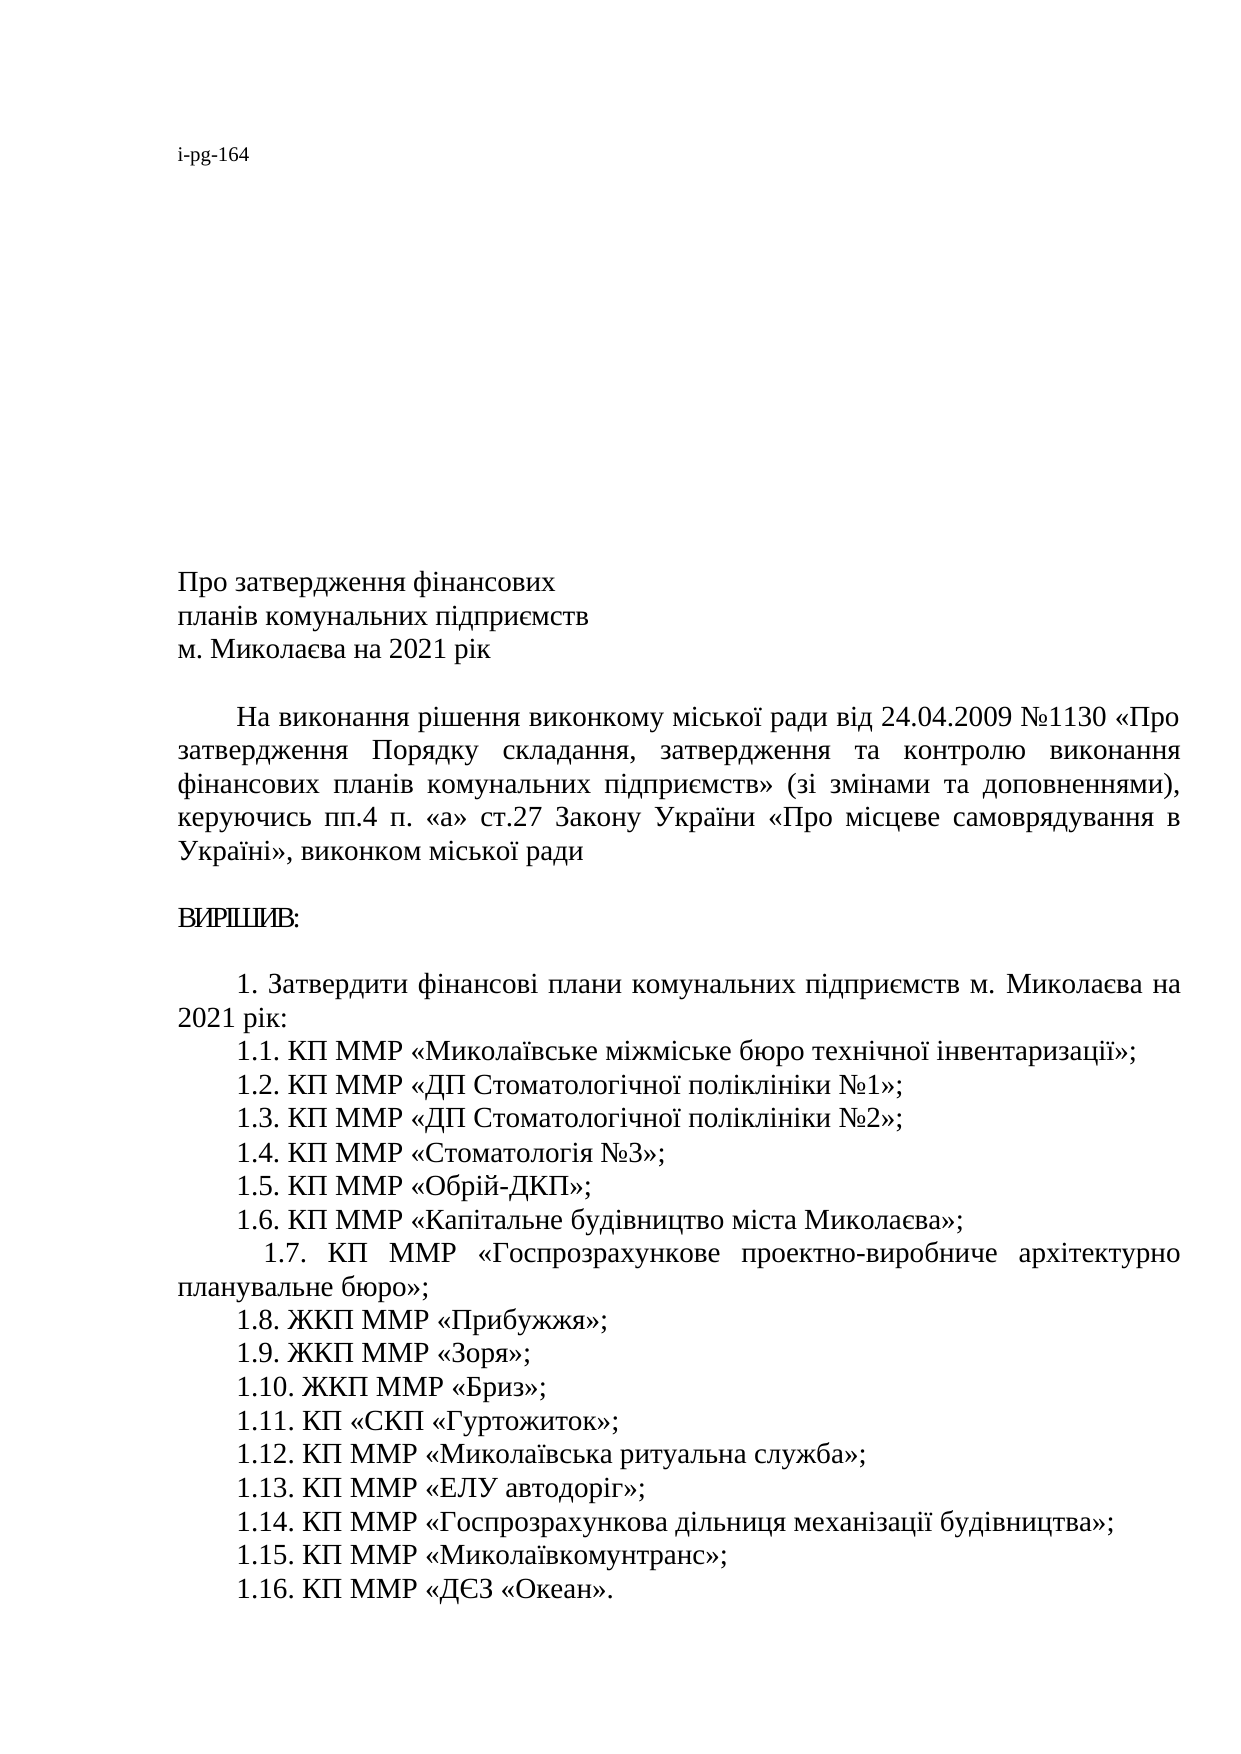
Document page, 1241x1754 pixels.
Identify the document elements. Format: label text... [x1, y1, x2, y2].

text На виконання рішення виконкому міської ради від 24.04.2009 №1130 «Про затвердження Порядку складання, затвердження та контролю виконання фінансових планів комунальних підприємств» (зі змінами та доповненнями), керуючись пп.4 п. «а» ст.27 Закону України «Про місцеве самоврядування в Україні», виконком міської ради [177, 699, 1181, 866]
list 1.15. КП ММР «Миколаївкомунтранс»; [222, 1537, 1181, 1571]
text 1.2. КП ММР «ДП Стоматологічної поліклініки №1»; [177, 1068, 1181, 1101]
text i-pg-164 [177, 142, 1181, 166]
list 1.16. КП ММР «ДЄЗ «Океан». [222, 1571, 1181, 1604]
text 1.8. ЖКП ММР «Прибужжя»; [177, 1302, 1181, 1336]
list 1.6. КП ММР «Капітальне будівництво міста Миколаєва»; [222, 1202, 1181, 1235]
text 1.10. ЖКП ММР «Бриз»; [177, 1369, 1181, 1403]
text 1. Затвердити фінансові плани комунальних підприємств м. Миколаєва на 2021 рік: [177, 967, 1181, 1034]
list 1.14. КП ММР «Госпрозрахункова дільниця механізації будівництва»; [222, 1504, 1181, 1537]
text 1.3. КП ММР «ДП Стоматологічної поліклініки №2»; [177, 1101, 1181, 1135]
list 1.7. КП ММР «Госпрозрахункове проектно-виробниче архітектурно планувальне бюро»; [177, 1235, 1181, 1302]
text планів комунальних підприємств [177, 598, 1181, 631]
list 1.11. КП «СКП «Гуртожиток»; [222, 1403, 1181, 1437]
text м. Миколаєва на 2021 рік [177, 631, 1181, 665]
text ВИРІШИВ: [177, 900, 1179, 933]
list 1.12. КП ММР «Миколаївська ритуальна служба»; [222, 1437, 1181, 1470]
text 1.9. ЖКП ММР «Зоря»; [177, 1336, 1181, 1369]
list 1.4. КП ММР «Стоматологія №3»; [222, 1135, 1181, 1168]
text 1.1. КП ММР «Миколаївське міжміське бюро технічної інвентаризації»; [177, 1034, 1181, 1068]
list 1.5. КП ММР «Обрій-ДКП»; [222, 1168, 1181, 1202]
list 1.13. КП ММР «ЕЛУ автодоріг»; [222, 1470, 1181, 1504]
text Про затвердження фінансових [177, 564, 1181, 598]
